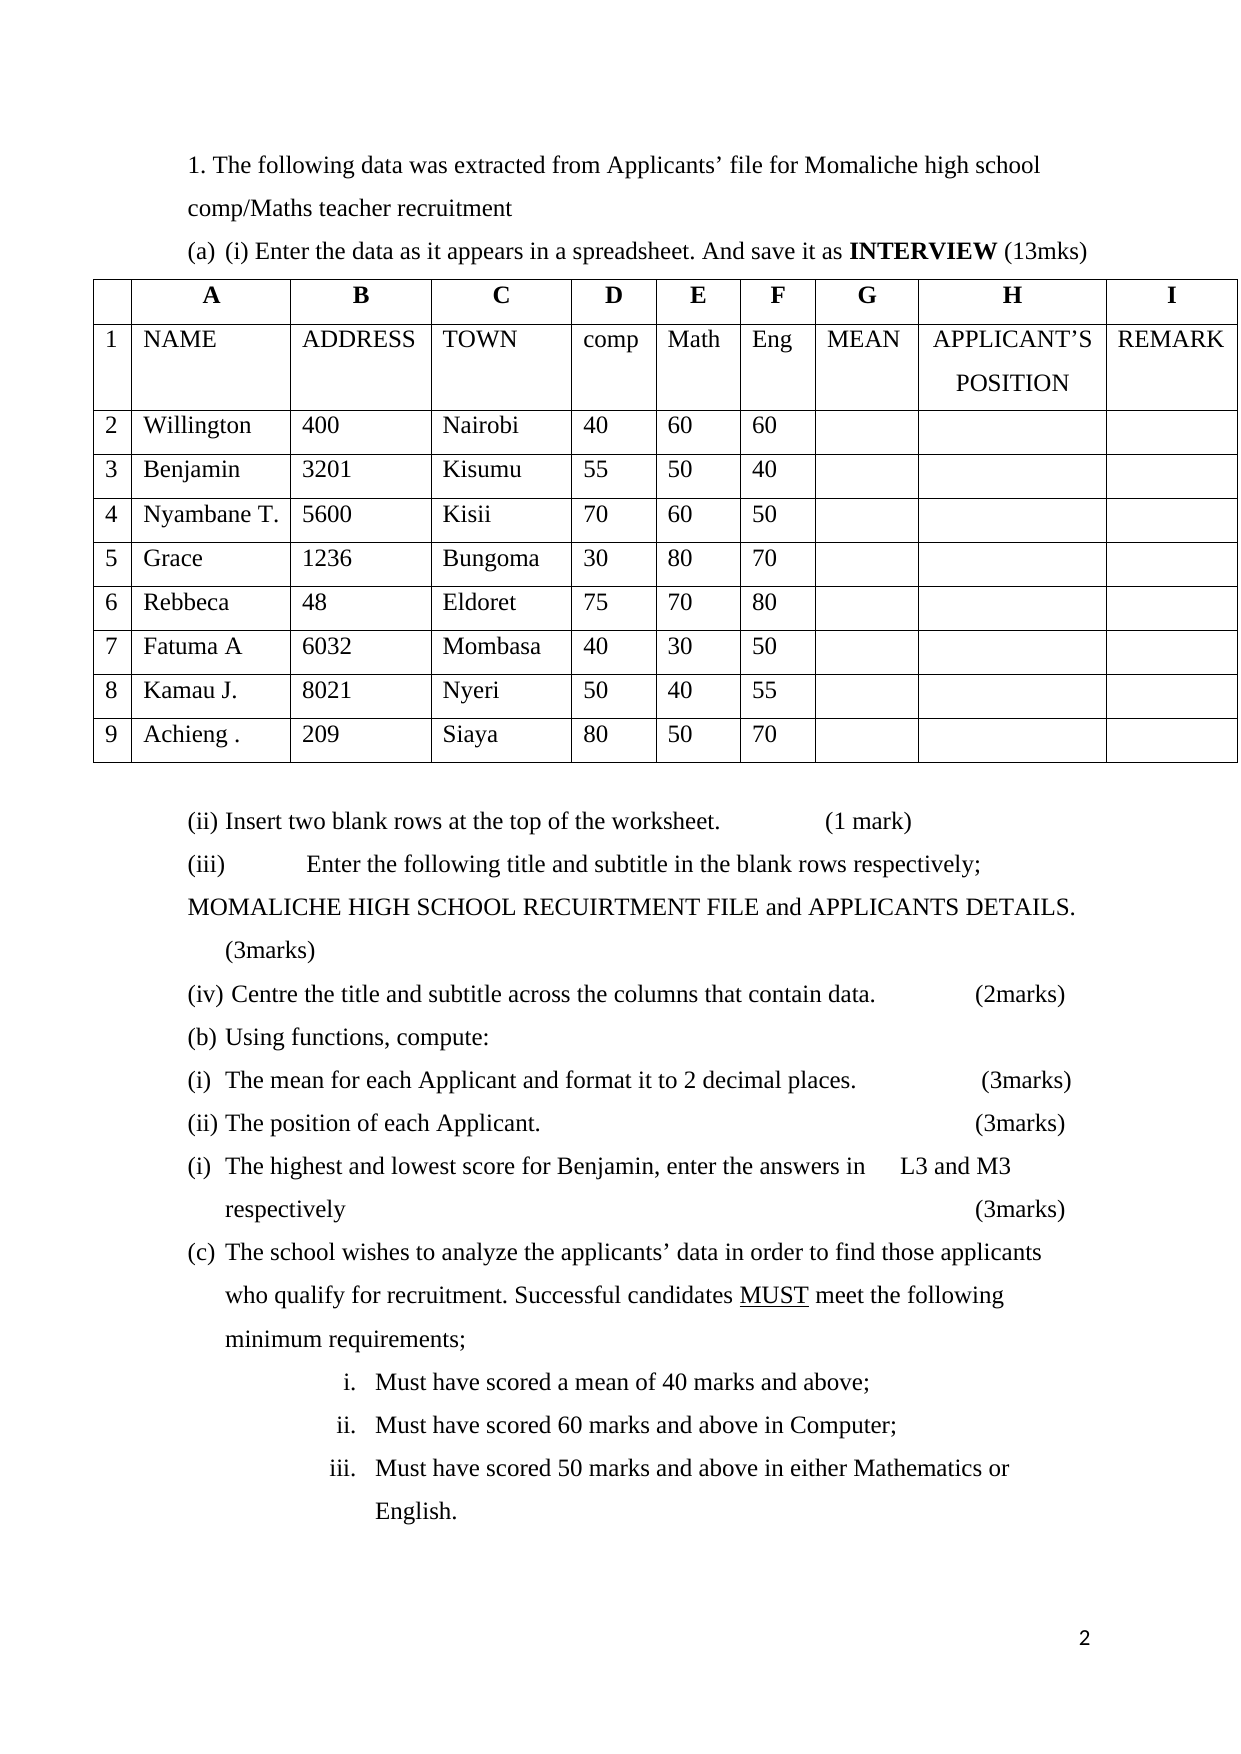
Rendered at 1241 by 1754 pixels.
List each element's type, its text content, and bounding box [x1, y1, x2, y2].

table_cell 60 [657, 499, 740, 542]
list Must have scored 50 marks and above in either Mathematics or English. [356, 1453, 1090, 1525]
table_cell Nyeri [432, 675, 571, 718]
table_cell [919, 631, 1106, 674]
text (i) The mean for each Applicant and format it to 2 decimal places. (3marks) [187, 1065, 1090, 1094]
table_header G [816, 280, 918, 323]
table_cell Achieng . [132, 719, 290, 762]
table_cell 50 [657, 455, 740, 498]
table_cell 70 [741, 719, 815, 762]
table_cell Mombasa [432, 631, 571, 674]
table_cell 6032 [291, 631, 431, 674]
table_cell Rebbeca [132, 587, 290, 630]
table_cell 70 [657, 587, 740, 630]
list Must have scored a mean of 40 marks and above; [356, 1367, 1090, 1396]
text (ii) Insert two blank rows at the top of the worksheet. (1 mark) [187, 806, 1090, 835]
table_cell 50 [657, 719, 740, 762]
table_header B [291, 280, 431, 323]
table_cell Bungoma [432, 543, 571, 586]
table_cell 50 [741, 631, 815, 674]
list Must have scored 60 marks and above in Computer; [356, 1410, 1090, 1439]
table_cell NAME [132, 325, 290, 409]
table_cell 209 [291, 719, 431, 762]
table_cell [1107, 675, 1237, 718]
table_cell 6 [94, 587, 131, 630]
table_cell [919, 719, 1106, 762]
table_cell 80 [572, 719, 656, 762]
table_header F [741, 280, 815, 323]
table_cell 48 [291, 587, 431, 630]
table_cell TOWN [432, 325, 571, 409]
table_cell [919, 543, 1106, 586]
table_cell 3201 [291, 455, 431, 498]
table_cell 50 [741, 499, 815, 542]
table_cell [816, 455, 918, 498]
table_cell 5600 [291, 499, 431, 542]
table_cell Nyambane T. [132, 499, 290, 542]
table_cell 40 [741, 455, 815, 498]
table_cell Siaya [432, 719, 571, 762]
table_cell 3 [94, 455, 131, 498]
table_cell 70 [572, 499, 656, 542]
table_cell Fatuma A [132, 631, 290, 674]
table_cell 60 [657, 411, 740, 453]
table_header I [1107, 280, 1237, 323]
table_cell 75 [572, 587, 656, 630]
list Using functions, compute: [187, 1022, 1090, 1051]
table_cell 30 [657, 631, 740, 674]
table_cell [1107, 543, 1237, 586]
table_cell 40 [572, 631, 656, 674]
table_cell Eldoret [432, 587, 571, 630]
table_cell 2 [94, 411, 131, 453]
table_cell Benjamin [132, 455, 290, 498]
table_cell [1107, 719, 1237, 762]
table_cell [816, 543, 918, 586]
table_header A [132, 280, 290, 323]
list The school wishes to analyze the applicants’ data in order to find those applicants who qualify for recruitment. Successful candidates MUST meet the following minimum requirements; [187, 1237, 1090, 1352]
table_cell [919, 455, 1106, 498]
text (iv) Centre the title and subtitle across the columns that contain data. (2marks) [187, 979, 1090, 1007]
table_cell Willington [132, 411, 290, 453]
table_cell [919, 675, 1106, 718]
table_cell [919, 499, 1106, 542]
table_cell [1107, 455, 1237, 498]
table_cell 50 [572, 675, 656, 718]
table_cell [919, 411, 1106, 453]
table_cell [816, 411, 918, 453]
table_cell [816, 587, 918, 630]
table_cell 55 [741, 675, 815, 718]
table_cell 40 [657, 675, 740, 718]
table_header H [919, 280, 1106, 323]
table_header [94, 280, 131, 323]
table_cell 80 [657, 543, 740, 586]
table_header E [657, 280, 740, 323]
table_cell 9 [94, 719, 131, 762]
table_cell 5 [94, 543, 131, 586]
table_cell [919, 587, 1106, 630]
table_cell [816, 631, 918, 674]
text (ii) The position of each Applicant. (3marks) [187, 1108, 1090, 1137]
table_cell Nairobi [432, 411, 571, 453]
table_cell [1107, 411, 1237, 453]
table_cell Eng [741, 325, 815, 409]
table_cell [816, 719, 918, 762]
table_cell [816, 499, 918, 542]
table_cell 400 [291, 411, 431, 453]
table_cell [1107, 587, 1237, 630]
table_cell 8 [94, 675, 131, 718]
table_cell 1 [94, 325, 131, 409]
table_cell REMARK [1107, 325, 1237, 409]
table_cell comp [572, 325, 656, 409]
table_cell MEAN [816, 325, 918, 409]
table_cell Math [657, 325, 740, 409]
list The highest and lowest score for Benjamin, enter the answers in L3 and M3 respectively (3marks) [187, 1151, 1090, 1223]
table_cell 7 [94, 631, 131, 674]
text 1. The following data was extracted from Applicants’ file for Momaliche high school comp/Maths teacher recruitment [187, 150, 1090, 222]
table_cell 60 [741, 411, 815, 453]
table_cell [816, 675, 918, 718]
table_cell Kamau J. [132, 675, 290, 718]
list (i) Enter the data as it appears in a spreadsheet. And save it as INTERVIEW (13mks) [187, 236, 1090, 265]
table_header C [432, 280, 571, 323]
table_cell 80 [741, 587, 815, 630]
table_cell ADDRESS [291, 325, 431, 409]
table_cell 4 [94, 499, 131, 542]
table_cell 30 [572, 543, 656, 586]
table_cell 8021 [291, 675, 431, 718]
table_cell 1236 [291, 543, 431, 586]
table_cell APPLICANT’S POSITION [919, 325, 1106, 409]
table_cell Kisii [432, 499, 571, 542]
table_cell Kisumu [432, 455, 571, 498]
table_cell 70 [741, 543, 815, 586]
table_cell Grace [132, 543, 290, 586]
table_header D [572, 280, 656, 323]
table_cell [1107, 631, 1237, 674]
table_cell [1107, 499, 1237, 542]
table_cell 40 [572, 411, 656, 453]
table_cell 55 [572, 455, 656, 498]
text (iii) Enter the following title and subtitle in the blank rows respectively; MOMALICHE HIGH SCHOOL RECUIRTMENT FILE and APPLICANTS DETAILS. (3marks) [187, 849, 1090, 964]
